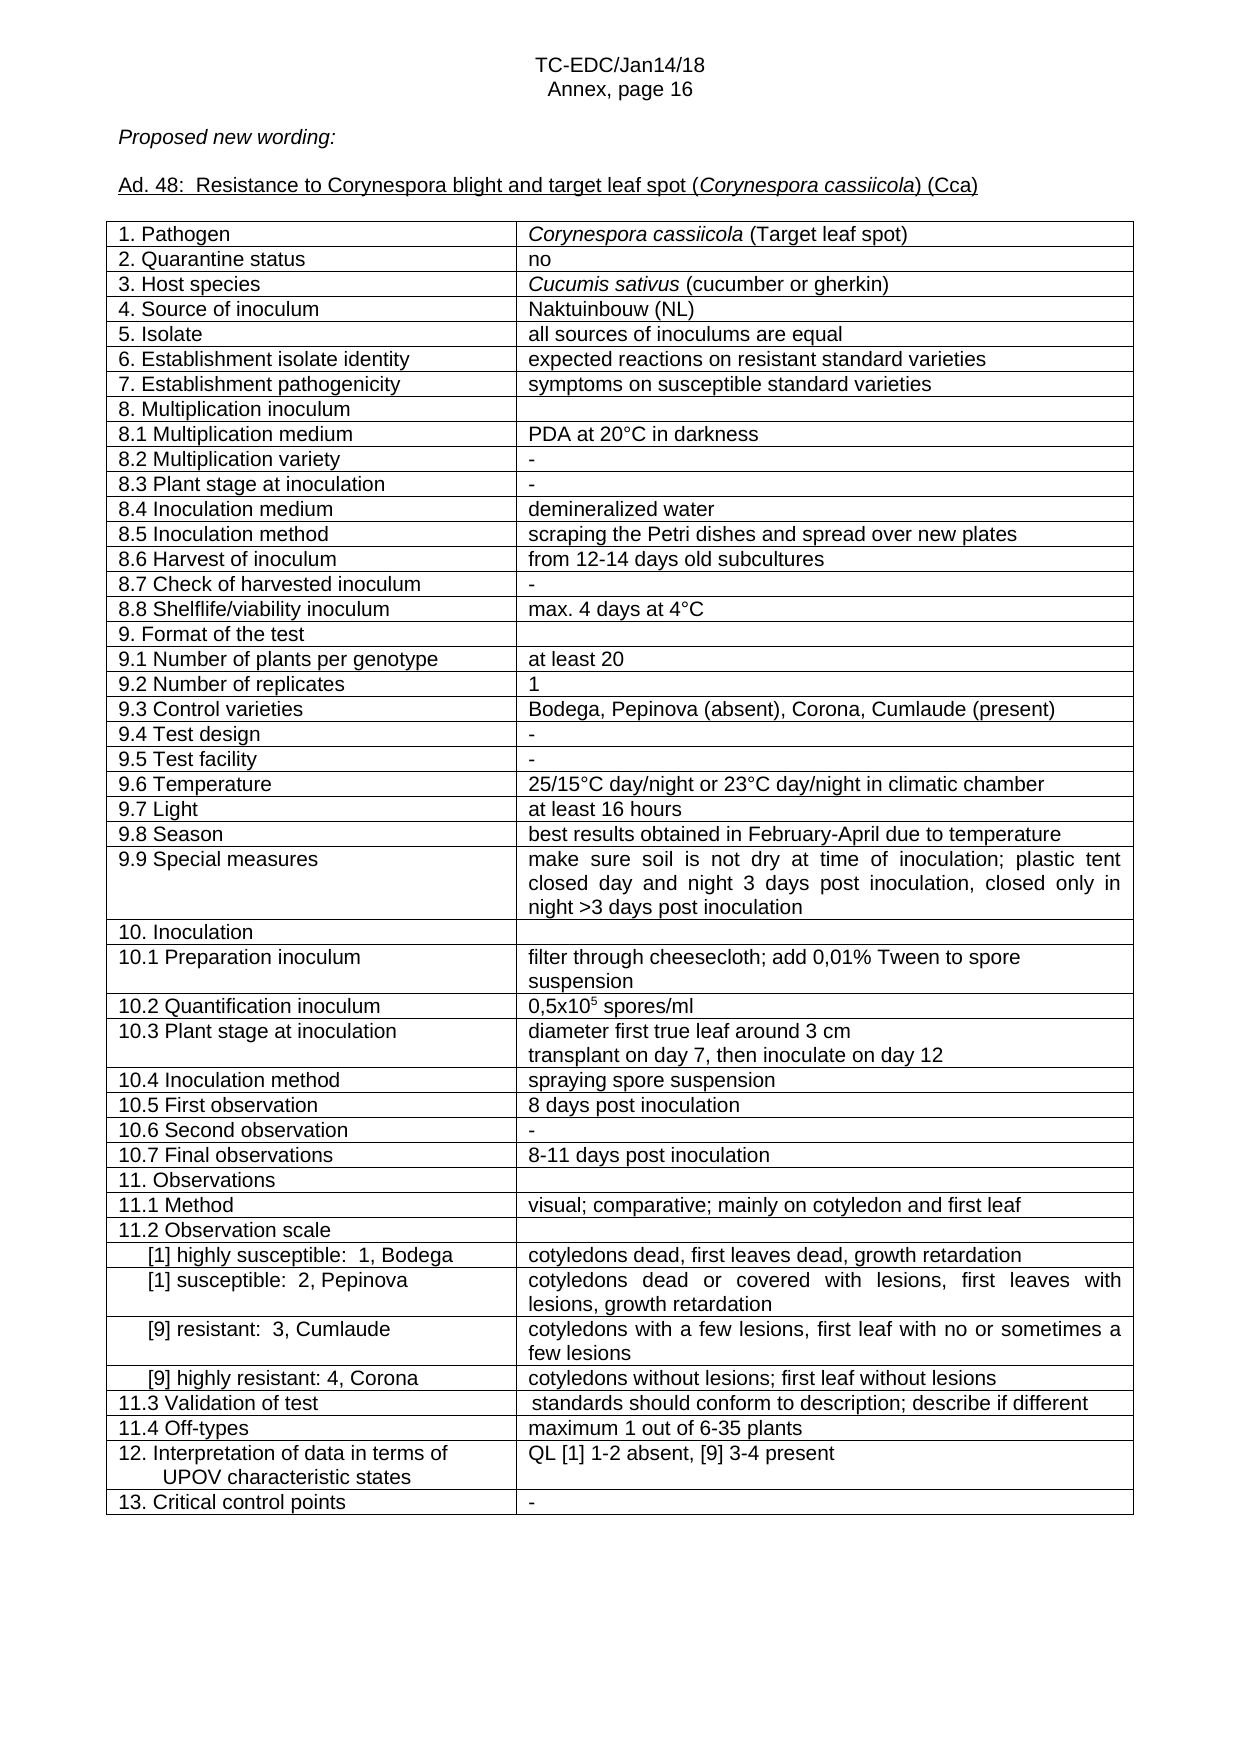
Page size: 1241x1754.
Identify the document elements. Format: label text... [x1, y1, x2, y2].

table_cell 11.4 Off-types [107, 1416, 516, 1439]
table_cell 8.2 Multiplication variety [107, 447, 516, 471]
table_cell - [517, 1118, 1133, 1142]
table_cell maximum 1 out of 6-35 plants [517, 1416, 1133, 1439]
table_cell 10.5 First observation [107, 1093, 516, 1117]
table_cell 8-11 days post inoculation [517, 1143, 1133, 1167]
table_cell 10. Inoculation [107, 920, 516, 944]
table_cell 9.4 Test design [107, 722, 516, 746]
table_cell QL [1] 1-2 absent, [9] 3-4 present [517, 1441, 1133, 1488]
table_cell 9.2 Number of replicates [107, 672, 516, 696]
table_cell 12. Interpretation of data in terms of UPOV characteristic states [107, 1441, 516, 1488]
table_cell scraping the Petri dishes and spread over new plates [517, 522, 1133, 546]
table_cell 13. Critical control points [107, 1490, 516, 1513]
table_cell 9.3 Control varieties [107, 697, 516, 721]
table_cell 8.4 Inoculation medium [107, 497, 516, 521]
table_cell filter through cheesecloth; add 0,01% Tween to spore suspension [517, 945, 1133, 993]
table_cell Cucumis sativus (cucumber or gherkin) [517, 272, 1133, 296]
table_cell cotyledons dead or covered with lesions, first leaves with lesions, growth retardation [517, 1268, 1133, 1316]
table_cell make sure soil is not dry at time of inoculation; plastic tent closed day and night 3 days post inoculation, closed only in night >3 days post inoculation [517, 847, 1133, 919]
table_cell - [517, 572, 1133, 596]
table_cell [517, 1218, 1133, 1242]
table_cell [1] highly susceptible: 1, Bodega [107, 1243, 516, 1267]
table_cell 10.3 Plant stage at inoculation [107, 1019, 516, 1067]
table_cell 3. Host species [107, 272, 516, 296]
table_cell at least 16 hours [517, 797, 1133, 821]
table_cell 8 days post inoculation [517, 1093, 1133, 1117]
text Proposed new wording: [118, 125, 1122, 149]
table_cell [9] highly resistant: 4, Corona [107, 1366, 516, 1389]
table_cell 9.6 Temperature [107, 772, 516, 796]
table_cell 5. Isolate [107, 322, 516, 346]
table_cell cotyledons dead, first leaves dead, growth retardation [517, 1243, 1133, 1267]
table_cell 11.2 Observation scale [107, 1218, 516, 1242]
text Ad. 48: Resistance to Corynespora blight and target leaf spot (Corynespora cassiicola) (Cca) [118, 173, 1122, 197]
table_cell at least 20 [517, 647, 1133, 671]
table_cell 11.3 Validation of test [107, 1391, 516, 1414]
table_cell cotyledons without lesions; first leaf without lesions [517, 1366, 1133, 1389]
table_cell 11.1 Method [107, 1193, 516, 1217]
table_cell 8.5 Inoculation method [107, 522, 516, 546]
table_cell no [517, 247, 1133, 271]
table_cell - [517, 472, 1133, 496]
table_cell - [517, 747, 1133, 771]
table_cell expected reactions on resistant standard varieties [517, 347, 1133, 371]
table_cell 9.9 Special measures [107, 847, 516, 919]
table_cell 10.7 Final observations [107, 1143, 516, 1167]
table_cell 8.7 Check of harvested inoculum [107, 572, 516, 596]
table_cell - [517, 722, 1133, 746]
table_cell [517, 397, 1133, 421]
table_cell demineralized water [517, 497, 1133, 521]
table_cell 9.1 Number of plants per genotype [107, 647, 516, 671]
table_cell all sources of inoculums are equal [517, 322, 1133, 346]
table_cell 4. Source of inoculum [107, 297, 516, 321]
table_cell 7. Establishment pathogenicity [107, 372, 516, 396]
table_cell 2. Quarantine status [107, 247, 516, 271]
table_cell 9. Format of the test [107, 622, 516, 646]
table_cell [517, 1168, 1133, 1192]
table_cell cotyledons with a few lesions, first leaf with no or sometimes a few lesions [517, 1317, 1133, 1364]
table_cell PDA at 20°C in darkness [517, 422, 1133, 446]
table_cell 10.1 Preparation inoculum [107, 945, 516, 993]
table_cell 10.4 Inoculation method [107, 1068, 516, 1092]
table_cell 9.5 Test facility [107, 747, 516, 771]
table_cell symptoms on susceptible standard varieties [517, 372, 1133, 396]
table_cell visual; comparative; mainly on cotyledon and first leaf [517, 1193, 1133, 1217]
table_cell 9.8 Season [107, 822, 516, 846]
table_cell [9] resistant: 3, Cumlaude [107, 1317, 516, 1364]
table_cell from 12-14 days old subcultures [517, 547, 1133, 571]
table_cell spraying spore suspension [517, 1068, 1133, 1092]
table_cell max. 4 days at 4°C [517, 597, 1133, 621]
table_header Corynespora cassiicola (Target leaf spot) [517, 222, 1133, 246]
table_cell 8.8 Shelflife/viability inoculum [107, 597, 516, 621]
table_cell 0,5x105 spores/ml [517, 994, 1133, 1018]
table_cell 10.2 Quantification inoculum [107, 994, 516, 1018]
table_cell 10.6 Second observation [107, 1118, 516, 1142]
table_cell diameter first true leaf around 3 cm transplant on day 7, then inoculate on day 12 [517, 1019, 1133, 1067]
table_cell best results obtained in February-April due to temperature [517, 822, 1133, 846]
table_cell 11. Observations [107, 1168, 516, 1192]
table_cell 9.7 Light [107, 797, 516, 821]
table_cell Bodega, Pepinova (absent), Corona, Cumlaude (present) [517, 697, 1133, 721]
table_cell - [517, 447, 1133, 471]
table_cell 6. Establishment isolate identity [107, 347, 516, 371]
table_cell standards should conform to description; describe if different [517, 1391, 1133, 1414]
table_cell 8. Multiplication inoculum [107, 397, 516, 421]
table_cell Naktuinbouw (NL) [517, 297, 1133, 321]
table_cell [517, 920, 1133, 944]
table_cell 8.1 Multiplication medium [107, 422, 516, 446]
table_header 1. Pathogen [107, 222, 516, 246]
table_cell 8.3 Plant stage at inoculation [107, 472, 516, 496]
table_cell [1] susceptible: 2, Pepinova [107, 1268, 516, 1316]
table_cell 1 [517, 672, 1133, 696]
table_cell 8.6 Harvest of inoculum [107, 547, 516, 571]
table_cell [517, 622, 1133, 646]
table_cell 25/15°C day/night or 23°C day/night in climatic chamber [517, 772, 1133, 796]
table_cell - [517, 1490, 1133, 1513]
